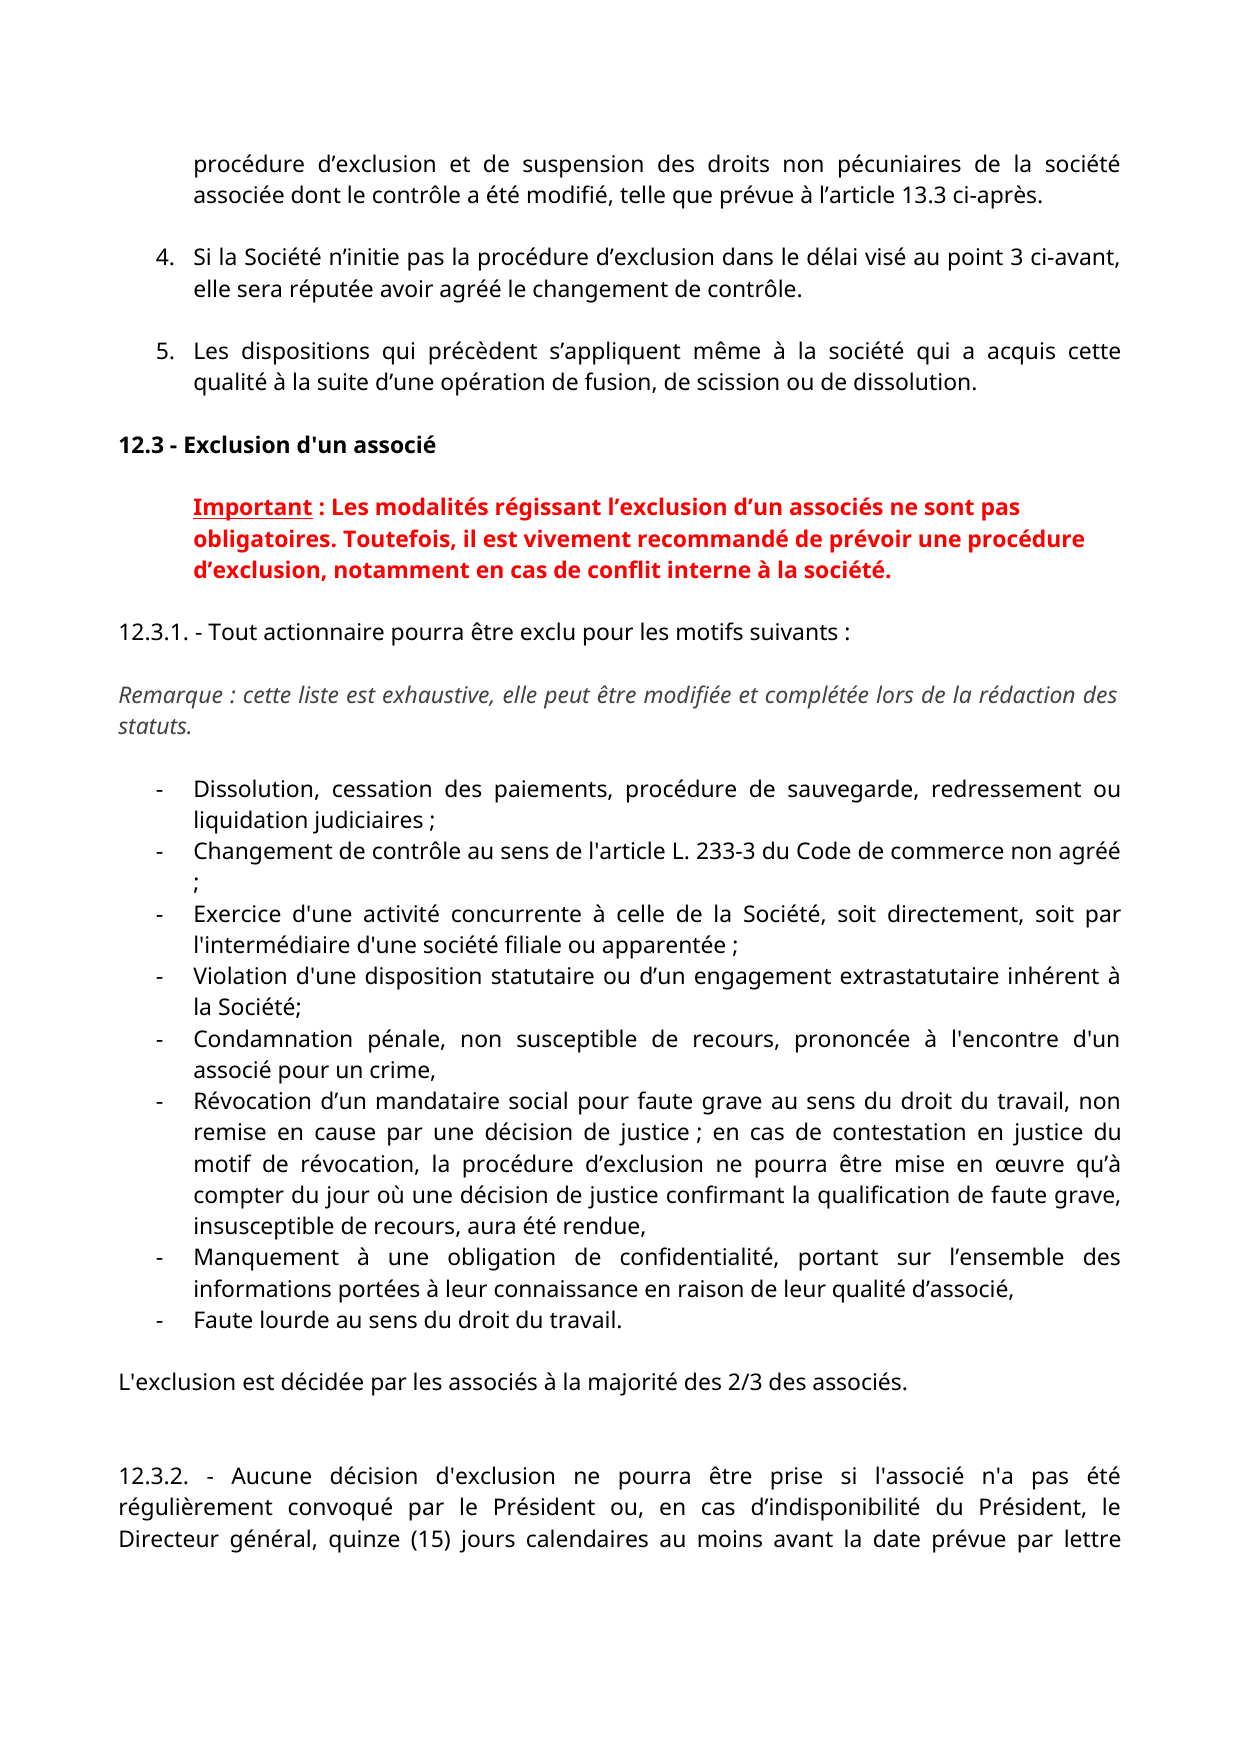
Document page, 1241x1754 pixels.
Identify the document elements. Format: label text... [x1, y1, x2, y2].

list Condamnation pénale, non susceptible de recours, prononcée à l'encontre d'un associé pour un crime, [156, 1023, 1122, 1085]
list Changement de contrôle au sens de l'article L. 233-3 du Code de commerce non agréé ; [156, 835, 1122, 898]
text 12.3.1. - Tout actionnaire pourra être exclu pour les motifs suivants : [118, 616, 1122, 648]
list Dissolution, cessation des paiements, procédure de sauvegarde, redressement ou liquidation judiciaires ; [156, 773, 1122, 835]
text L'exclusion est décidée par les associés à la majorité des 2/3 des associés. [118, 1366, 1122, 1398]
text Important : Les modalités régissant l’exclusion d’un associés ne sont pas obligatoires. Toutefois, il est vivement recommandé de prévoir une procédure d’exclusion, notamment en cas de conflit interne à la société. [193, 491, 1122, 585]
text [118, 1460, 1122, 1554]
text 12.3 - Exclusion d'un associé [118, 429, 1122, 460]
list Exercice d'une activité concurrente à celle de la Société, soit directement, soit par l'intermédiaire d'une société filiale ou apparentée ; [156, 898, 1122, 960]
list Manquement à une obligation de confidentialité, portant sur l’ensemble des informations portées à leur connaissance en raison de leur qualité d’associé, [156, 1241, 1122, 1304]
list Si la Société n’initie pas la procédure d’exclusion dans le délai visé au point 3 ci-avant, elle sera réputée avoir agréé le changement de contrôle. [156, 241, 1122, 304]
list Révocation d’un mandataire social pour faute grave au sens du droit du travail, non remise en cause par une décision de justice ; en cas de contestation en justice du motif de révocation, la procédure d’exclusion ne pourra être mise en œuvre qu’à compter du jour où une décision de justice confirmant la qualification de faute grave, insusceptible de recours, aura été rendue, [156, 1085, 1122, 1241]
text Remarque : cette liste est exhaustive, elle peut être modifiée et complétée lors de la rédaction des statuts. [193, 679, 1122, 741]
list Les dispositions qui précèdent s’appliquent même à la société qui a acquis cette qualité à la suite d’une opération de fusion, de scission ou de dissolution. [156, 335, 1122, 398]
list Faute lourde au sens du droit du travail. [156, 1304, 1122, 1335]
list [156, 148, 1122, 210]
list Violation d'une disposition statutaire ou d’un engagement extrastatutaire inhérent à la Société; [156, 960, 1122, 1023]
